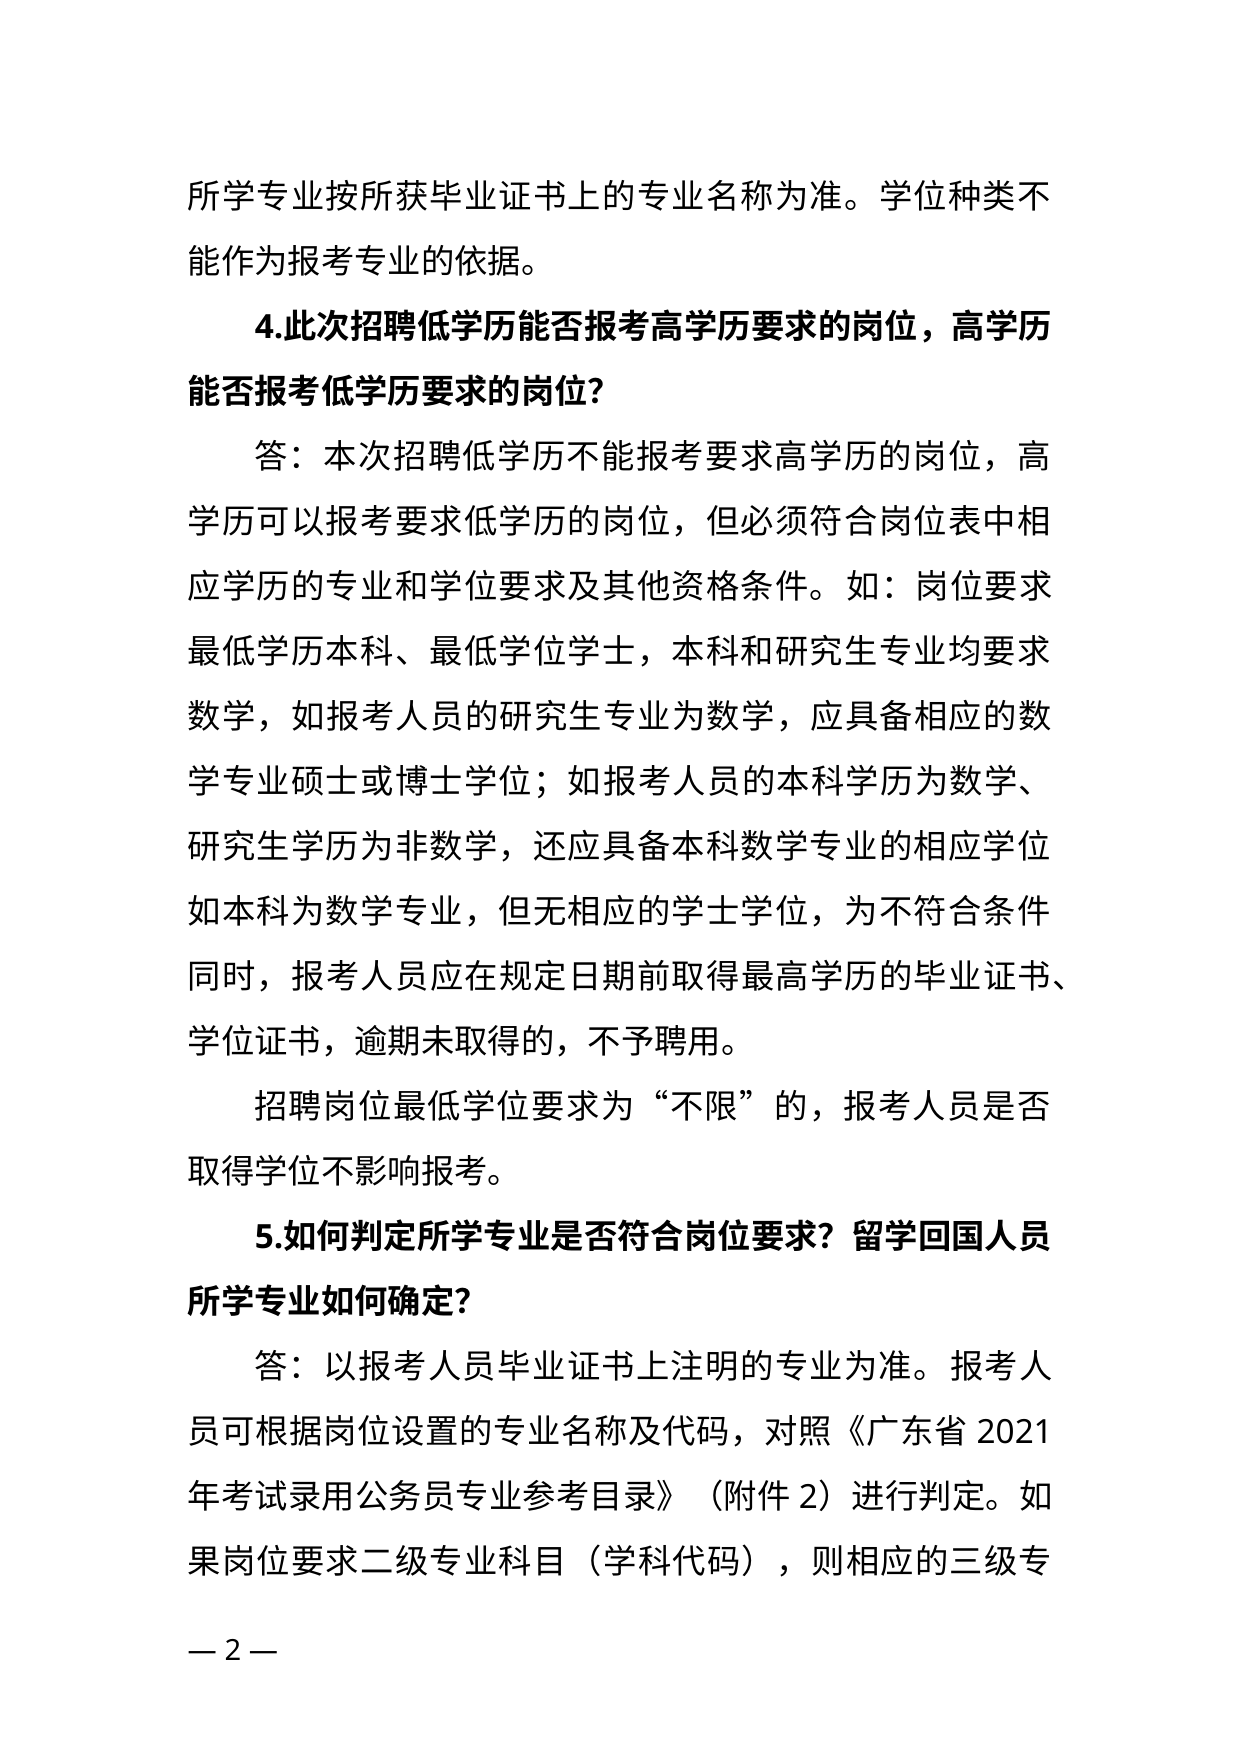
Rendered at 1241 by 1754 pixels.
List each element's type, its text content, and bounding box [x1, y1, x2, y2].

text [187, 162, 1053, 292]
text 5.如何判定所学专业是否符合岗位要求？留学回国人员所学专业如何确定？ [187, 1202, 1053, 1332]
text 答：本次招聘低学历不能报考要求高学历的岗位，高学历可以报考要求低学历的岗位，但必须符合岗位表中相应学历的专业和学位要求及其他资格条件。如：岗位要求最低学历本科、最低学位学士，本科和研究生专业均要求数学，如报考人员的研究生专业为数学，应具备相应的数学专业硕士或博士学位；如报考人员的本科学历为数学、研究生学历为非数学，还应具备本科数学专业的相应学位；如本科为数学专业，但无相应的学士学位，为不符合条件。同时，报考人员应在规定日期前取得最高学历的毕业证书、学位证书，逾期未取得的，不予聘用。 [187, 422, 1053, 1072]
text 招聘岗位最低学位要求为“不限”的，报考人员是否取得学位不影响报考。 [187, 1072, 1053, 1202]
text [187, 1332, 1053, 1592]
text 4.此次招聘低学历能否报考高学历要求的岗位，高学历能否报考低学历要求的岗位？ [187, 292, 1053, 422]
